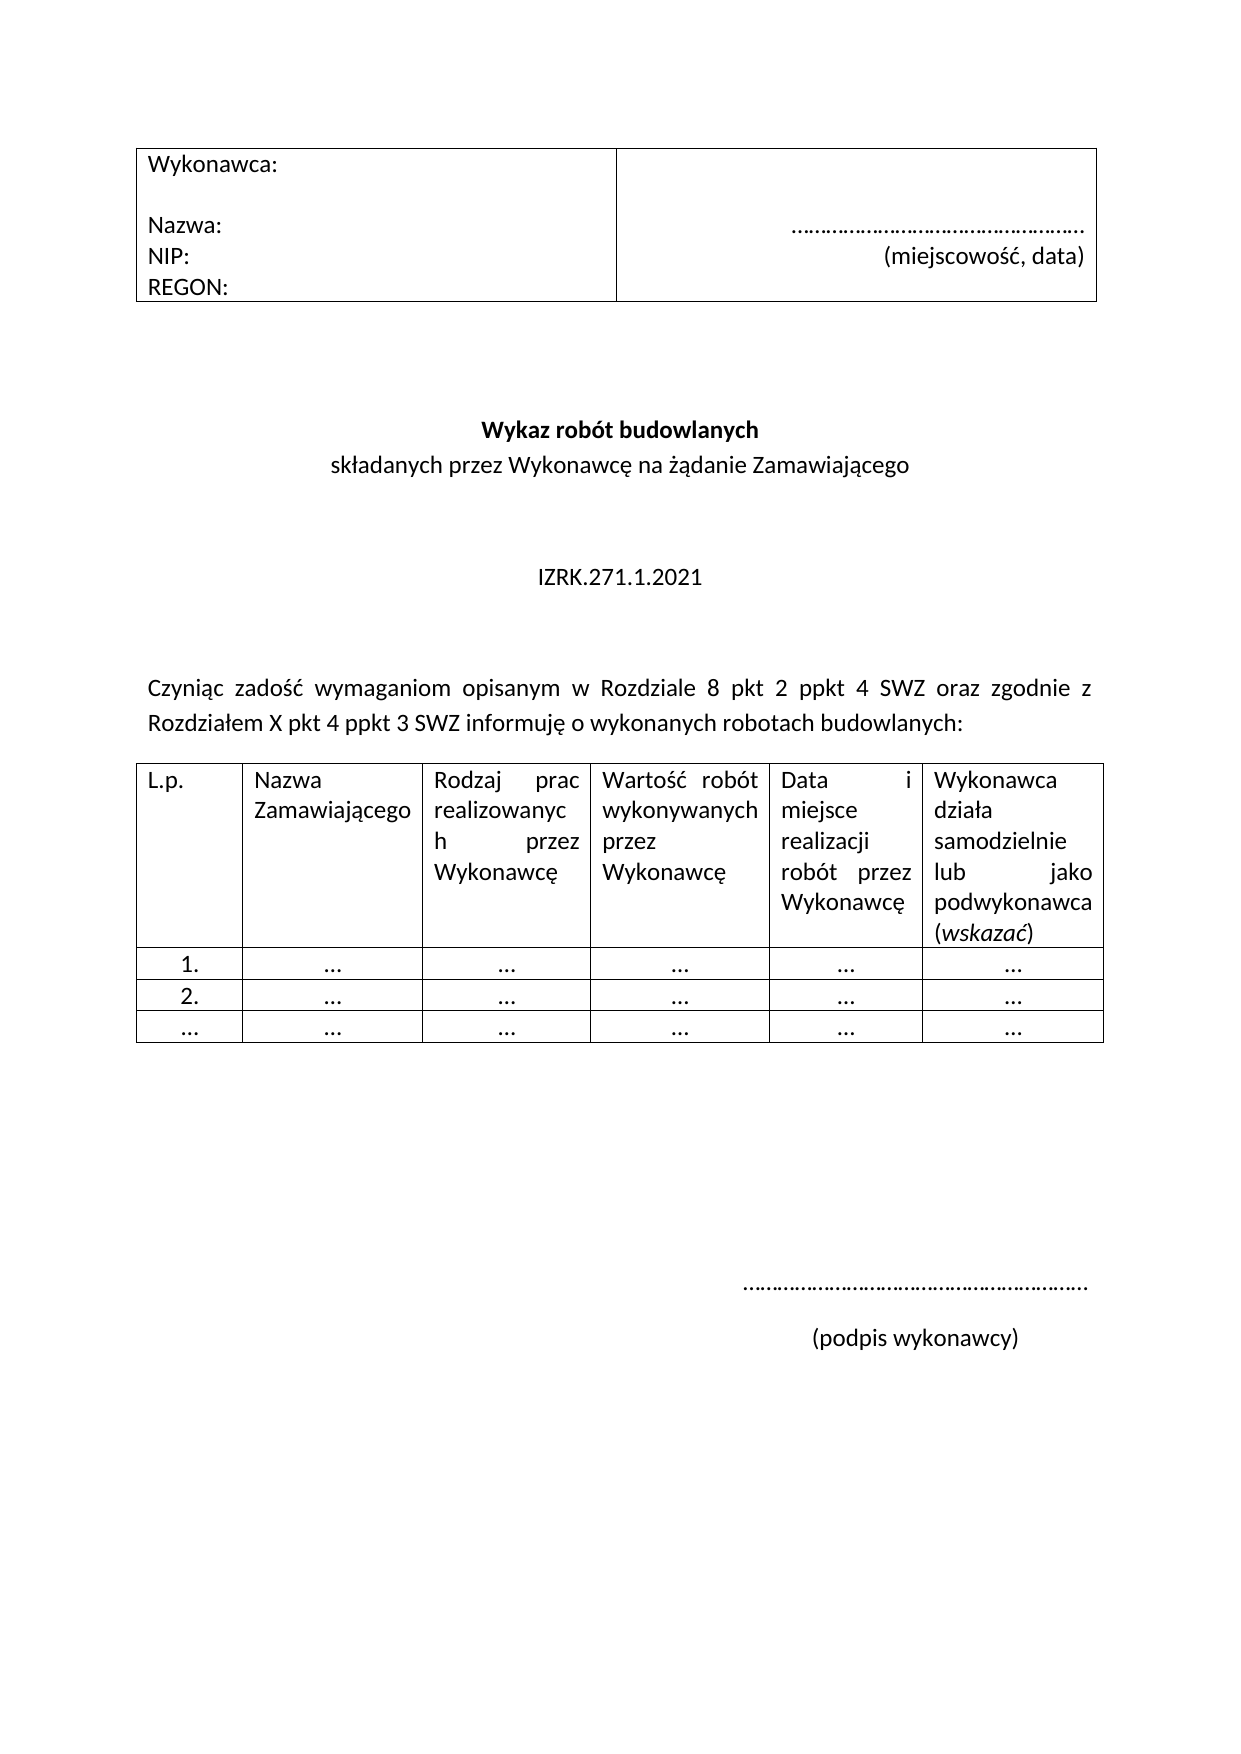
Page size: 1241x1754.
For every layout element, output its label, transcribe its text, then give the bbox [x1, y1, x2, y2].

table_header Data i miejsce realizacji robót przez Wykonawcę [770, 764, 922, 947]
table_cell … [243, 1011, 422, 1042]
table_cell … [137, 1011, 242, 1042]
table_header Nazwa Zamawiającego [243, 764, 422, 947]
text IZRK.271.1.2021 [148, 561, 1093, 591]
table_header Wartość robót wykonywanych przez Wykonawcę [591, 764, 769, 947]
table_cell 2. [137, 980, 242, 1010]
table_cell 1. [137, 948, 242, 979]
table_cell … [591, 1011, 769, 1042]
table_cell … [243, 980, 422, 1010]
table_cell … [923, 948, 1103, 979]
table_cell … [923, 1011, 1103, 1042]
table_header Wykonawca działa samodzielnie lub jako podwykonawca (wskazać) [923, 764, 1103, 947]
table_cell … [591, 948, 769, 979]
table_cell … [770, 980, 922, 1010]
table_header Wykonawca: Nazwa: NIP: REGON: [137, 149, 616, 301]
text …………………………………………………… [738, 1266, 1093, 1297]
table_cell … [423, 948, 590, 979]
table_cell … [923, 980, 1103, 1010]
table_header L.p. [137, 764, 242, 947]
text Czyniąc zadość wymaganiom opisanym w Rozdziale 8 pkt 2 ppkt 4 SWZ oraz zgodnie z Rozdziałem X pkt 4 ppkt 3 SWZ informuję o wykonanych robotach budowlanych: [148, 672, 1093, 738]
table_cell … [770, 948, 922, 979]
table_cell … [423, 1011, 590, 1042]
table_header Rodzaj prac realizowanych przez Wykonawcę [423, 764, 590, 947]
table_header …………………………………………… (miejscowość, data) [617, 149, 1096, 301]
text Wykaz robót budowlanych składanych przez Wykonawcę na żądanie Zamawiającego [148, 414, 1093, 479]
table_cell … [591, 980, 769, 1010]
table_cell … [770, 1011, 922, 1042]
text (podpis wykonawcy) [738, 1322, 1093, 1353]
table_cell … [423, 980, 590, 1010]
table_cell … [243, 948, 422, 979]
